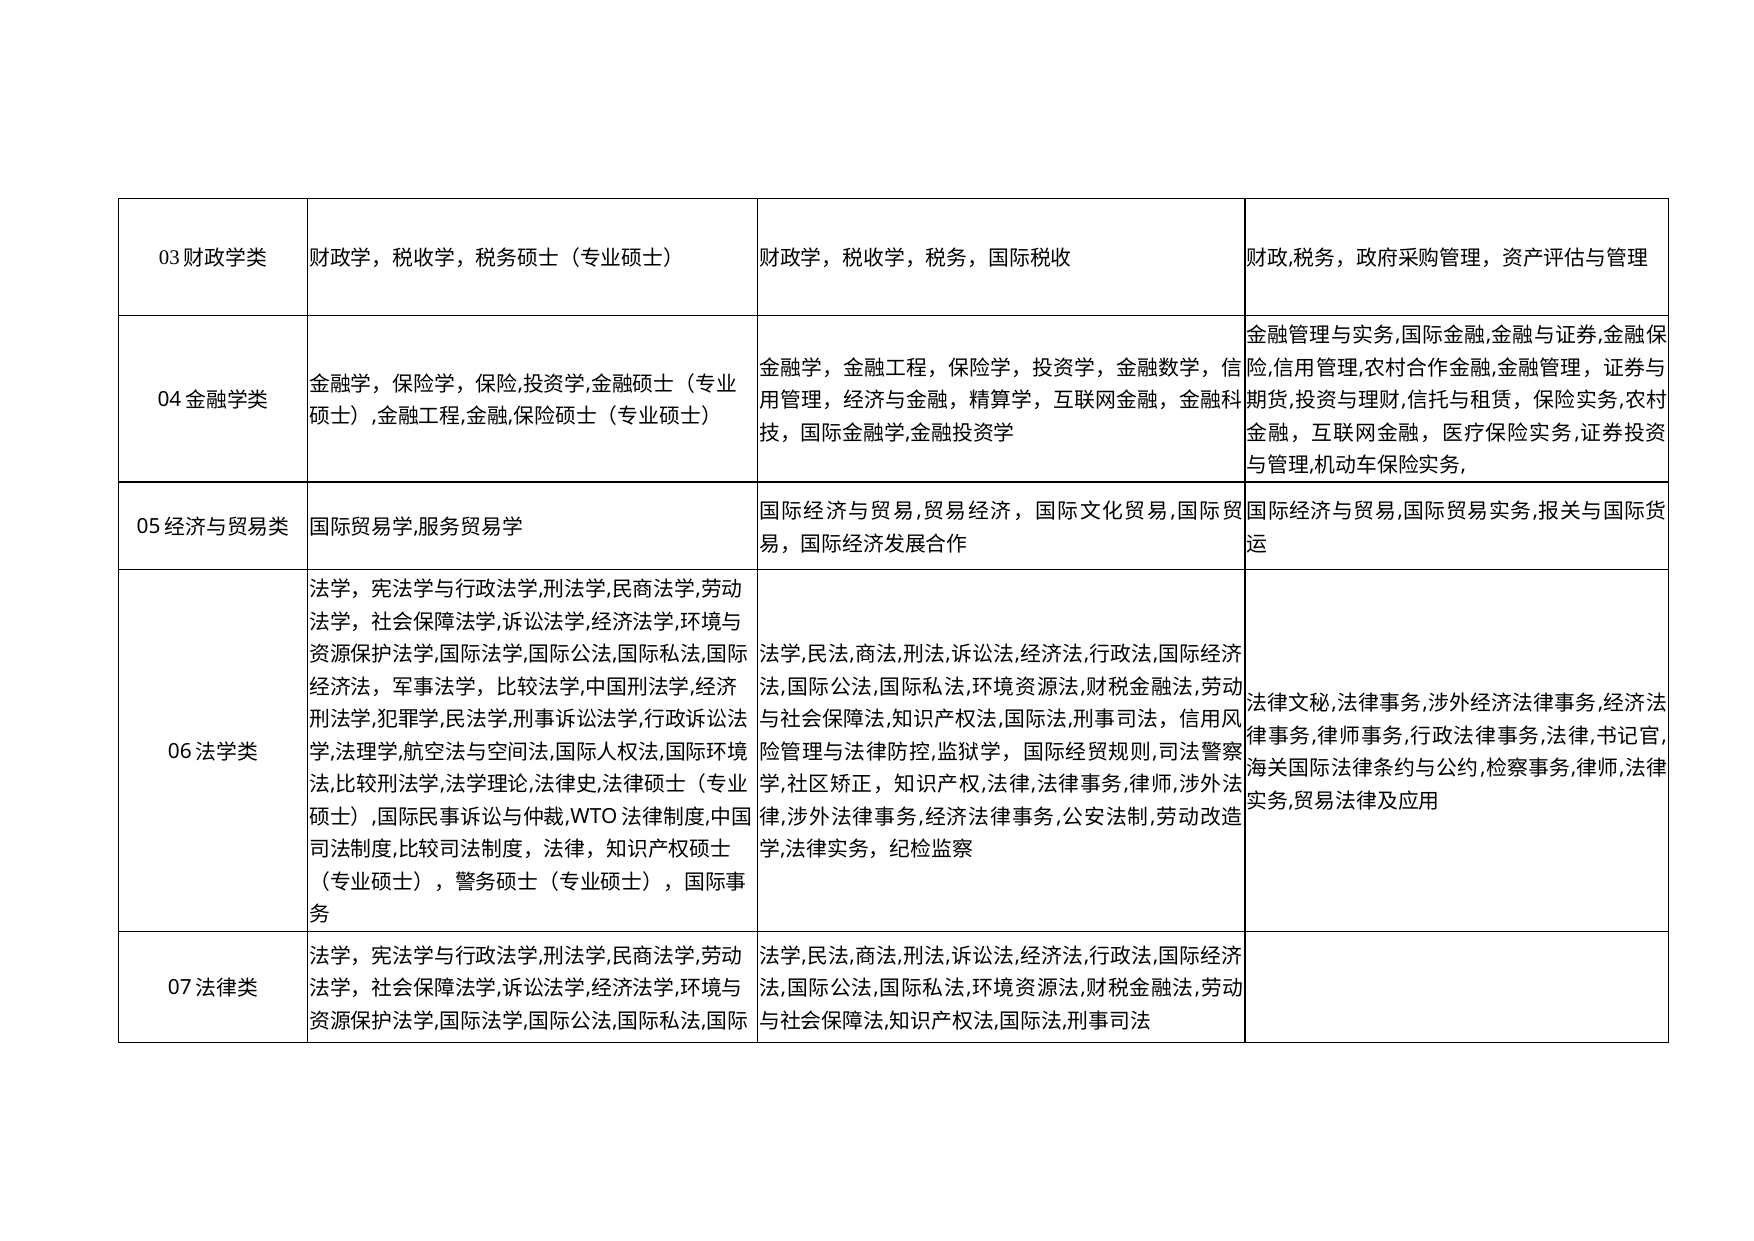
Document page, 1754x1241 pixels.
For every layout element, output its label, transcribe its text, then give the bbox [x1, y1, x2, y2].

table_cell 03财政学类 [119, 199, 307, 315]
table_cell 05经济与贸易类 [119, 483, 307, 569]
table_cell 法律文秘,法律事务,涉外经济法律事务,经济法律事务,律师事务,行政法律事务,法律,书记官,海关国际法律条约与公约,检察事务,律师,法律实务,贸易法律及应用 [1246, 570, 1668, 931]
table_cell 金融管理与实务,国际金融,金融与证券,金融保险,信用管理,农村合作金融,金融管理，证券与期货,投资与理财,信托与租赁，保险实务,农村金融，互联网金融，医疗保险实务,证券投资与管理,机动车保险实务, [1246, 316, 1668, 481]
table_cell 财政,税务，政府采购管理，资产评估与管理 [1246, 199, 1668, 315]
table_cell 04金融学类 [119, 316, 307, 481]
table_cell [758, 932, 1244, 1042]
table_cell 06法学类 [119, 570, 307, 931]
table_cell 财政学，税收学，税务，国际税收 [758, 199, 1244, 315]
table_cell 金融学，保险学，保险,投资学,金融硕士（专业硕士）,金融工程,金融,保险硕士（专业硕士） [308, 316, 757, 481]
table_cell 国际贸易学,服务贸易学 [308, 483, 757, 569]
table_cell 07法律类 [119, 932, 307, 1042]
table_cell [1246, 932, 1668, 1042]
table_cell 金融学，金融工程，保险学，投资学，金融数学，信用管理，经济与金融，精算学，互联网金融，金融科技，国际金融学,金融投资学 [758, 316, 1244, 481]
table_cell 国际经济与贸易,贸易经济，国际文化贸易,国际贸易，国际经济发展合作 [758, 483, 1244, 569]
table_cell 法学,民法,商法,刑法,诉讼法,经济法,行政法,国际经济法,国际公法,国际私法,环境资源法,财税金融法,劳动与社会保障法,知识产权法,国际法,刑事司法，信用风险管理与法律防控,监狱学，国际经贸规则,司法警察学,社区矫正，知识产权,法律,法律事务,律师,涉外法律,涉外法律事务,经济法律事务,公安法制,劳动改造学,法律实务，纪检监察 [758, 570, 1244, 931]
table_cell 国际经济与贸易,国际贸易实务,报关与国际货运 [1246, 483, 1668, 569]
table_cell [308, 932, 757, 1042]
table_cell 财政学，税收学，税务硕士（专业硕士） [308, 199, 757, 315]
table_cell 法学，宪法学与行政法学,刑法学,民商法学,劳动法学，社会保障法学,诉讼法学,经济法学,环境与资源保护法学,国际法学,国际公法,国际私法,国际经济法，军事法学，比较法学,中国刑法学,经济刑法学,犯罪学,民法学,刑事诉讼法学,行政诉讼法学,法理学,航空法与空间法,国际人权法,国际环境法,比较刑法学,法学理论,法律史,法律硕士（专业硕士）,国际民事诉讼与仲裁,WTO法律制度,中国司法制度,比较司法制度，法律，知识产权硕士（专业硕士），警务硕士（专业硕士），国际事务 [308, 570, 757, 931]
